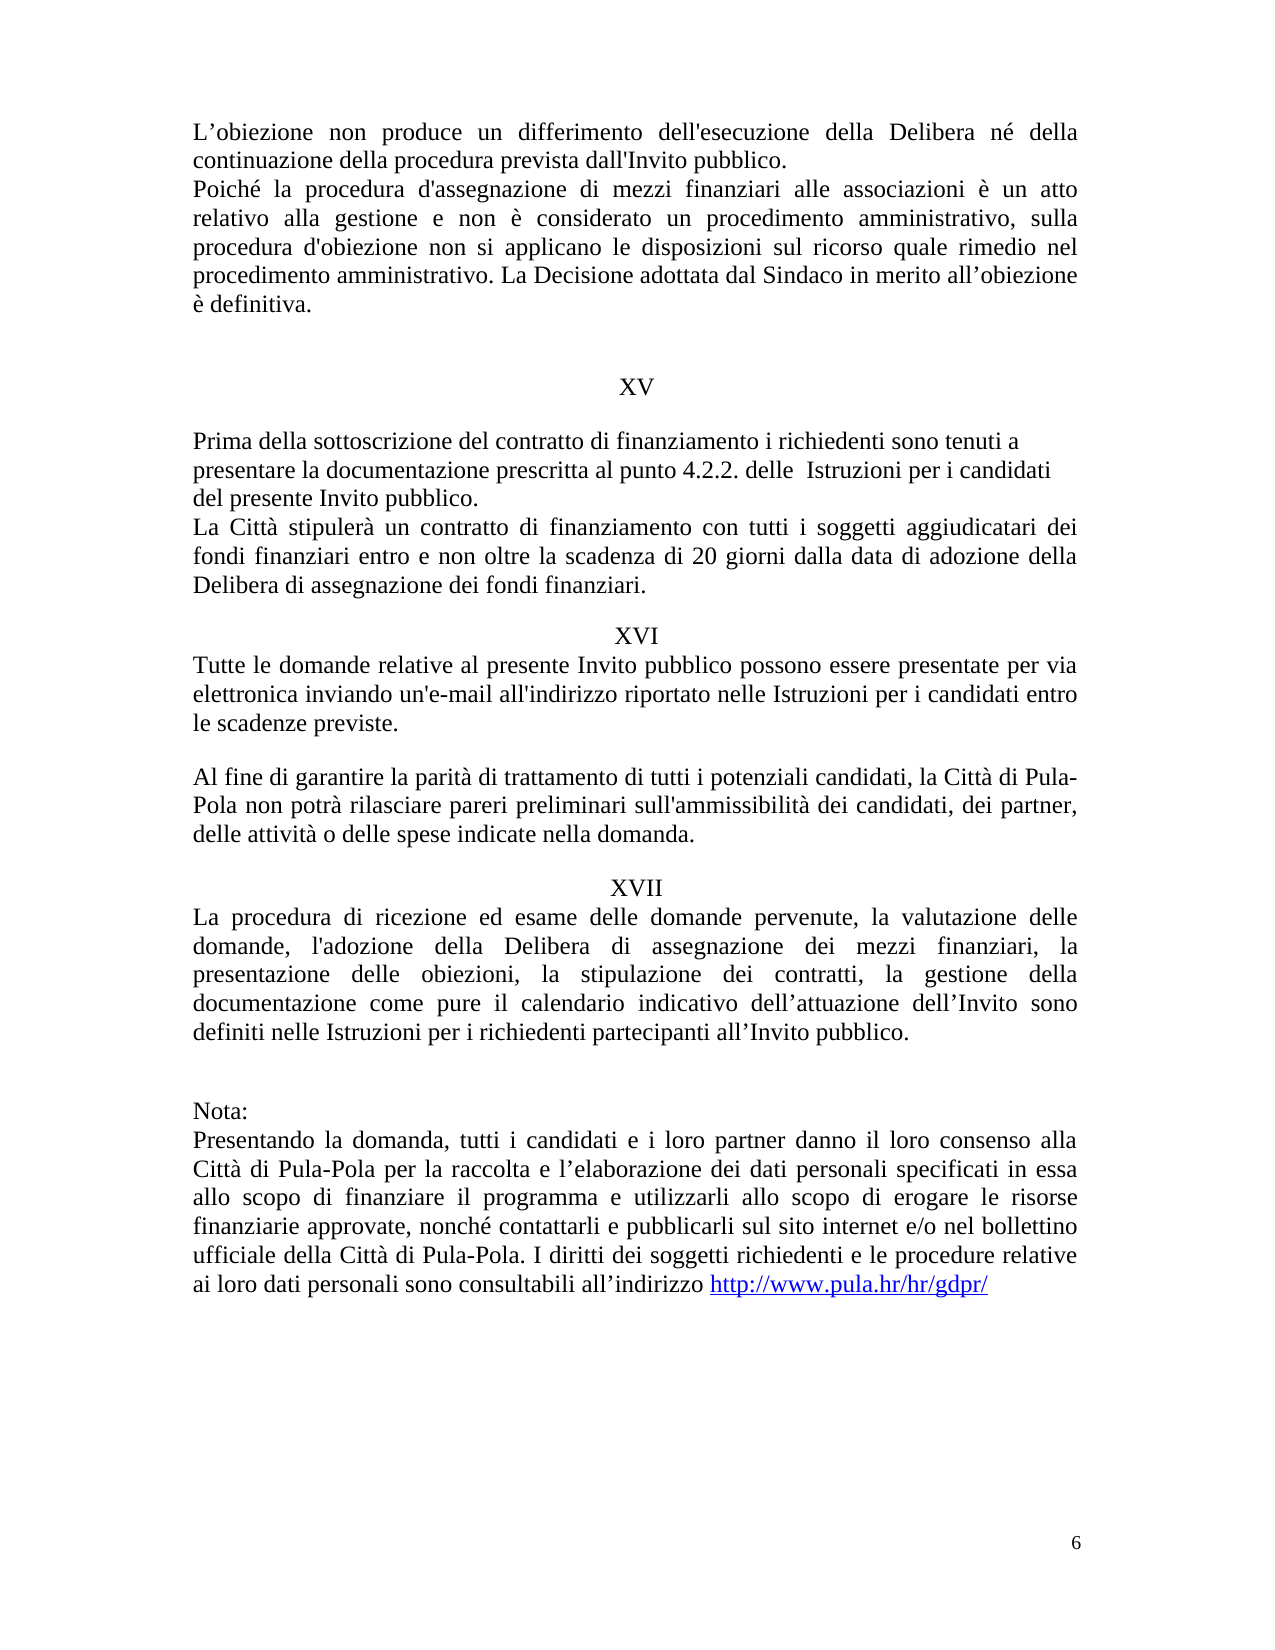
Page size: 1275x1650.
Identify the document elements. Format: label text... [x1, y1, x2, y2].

text Nota: [193, 1096, 1079, 1125]
text Al fine di garantire la parità di trattamento di tutti i potenziali candidati, la Città di Pula-Pola non potrà rilasciare pareri preliminari sull'ammissibilità dei candidati, dei partner, delle attività o delle spese indicate nella domanda. [193, 762, 1079, 848]
text L’obiezione non produce un differimento dell'esecuzione della Delibera né della continuazione della procedura prevista dall'Invito pubblico. [193, 117, 1079, 174]
text La procedura di ricezione ed esame delle domande pervenute, la valutazione delle domande, l'adozione della Delibera di assegnazione dei mezzi finanziari, la presentazione delle obiezioni, la stipulazione dei contratti, la gestione della documentazione come pure il calendario indicativo dell’attuazione dell’Invito sono definiti nelle Istruzioni per i richiedenti partecipanti all’Invito pubblico. [193, 902, 1079, 1046]
text XV [618, 372, 1079, 401]
text Presentando la domanda, tutti i candidati e i loro partner danno il loro consenso alla Città di Pula-Pola per la raccolta e l’elaborazione dei dati personali specificati in essa allo scopo di finanziare il programma e utilizzarli allo scopo di erogare le risorse finanziarie approvate, nonché contattarli e pubblicarli sul sito internet e/o nel bollettino ufficiale della Città di Pula-Pola. I diritti dei soggetti richiedenti e le procedure relative ai loro dati personali sono consultabili all’indirizzo http://www.pula.hr/hr/gdpr/ [193, 1125, 1079, 1297]
text XVII [610, 873, 1079, 902]
text Poiché la procedura d'assegnazione di mezzi finanziari alle associazioni è un atto relativo alla gestione e non è considerato un procedimento amministrativo, sulla procedura d'obiezione non si applicano le disposizioni sul ricorso quale rimedio nel procedimento amministrativo. La Decisione adottata dal Sindaco in merito all’obiezione è definitiva. [193, 174, 1079, 318]
text Prima della sottoscrizione del contratto di finanziamento i richiedenti sono tenuti a presentare la documentazione prescritta al punto 4.2.2. delle Istruzioni per i candidati del presente Invito pubblico. [193, 426, 1086, 512]
text Tutte le domande relative al presente Invito pubblico possono essere presentate per via elettronica inviando un'e-mail all'indirizzo riportato nelle Istruzioni per i candidati entro le scadenze previste. [193, 650, 1079, 737]
text La Città stipulerà un contratto di finanziamento con tutti i soggetti aggiudicatari dei fondi finanziari entro e non oltre la scadenza di 20 giorni dalla data di adozione della Delibera di assegnazione dei fondi finanziari. [193, 512, 1079, 598]
text XVI [614, 621, 1079, 650]
